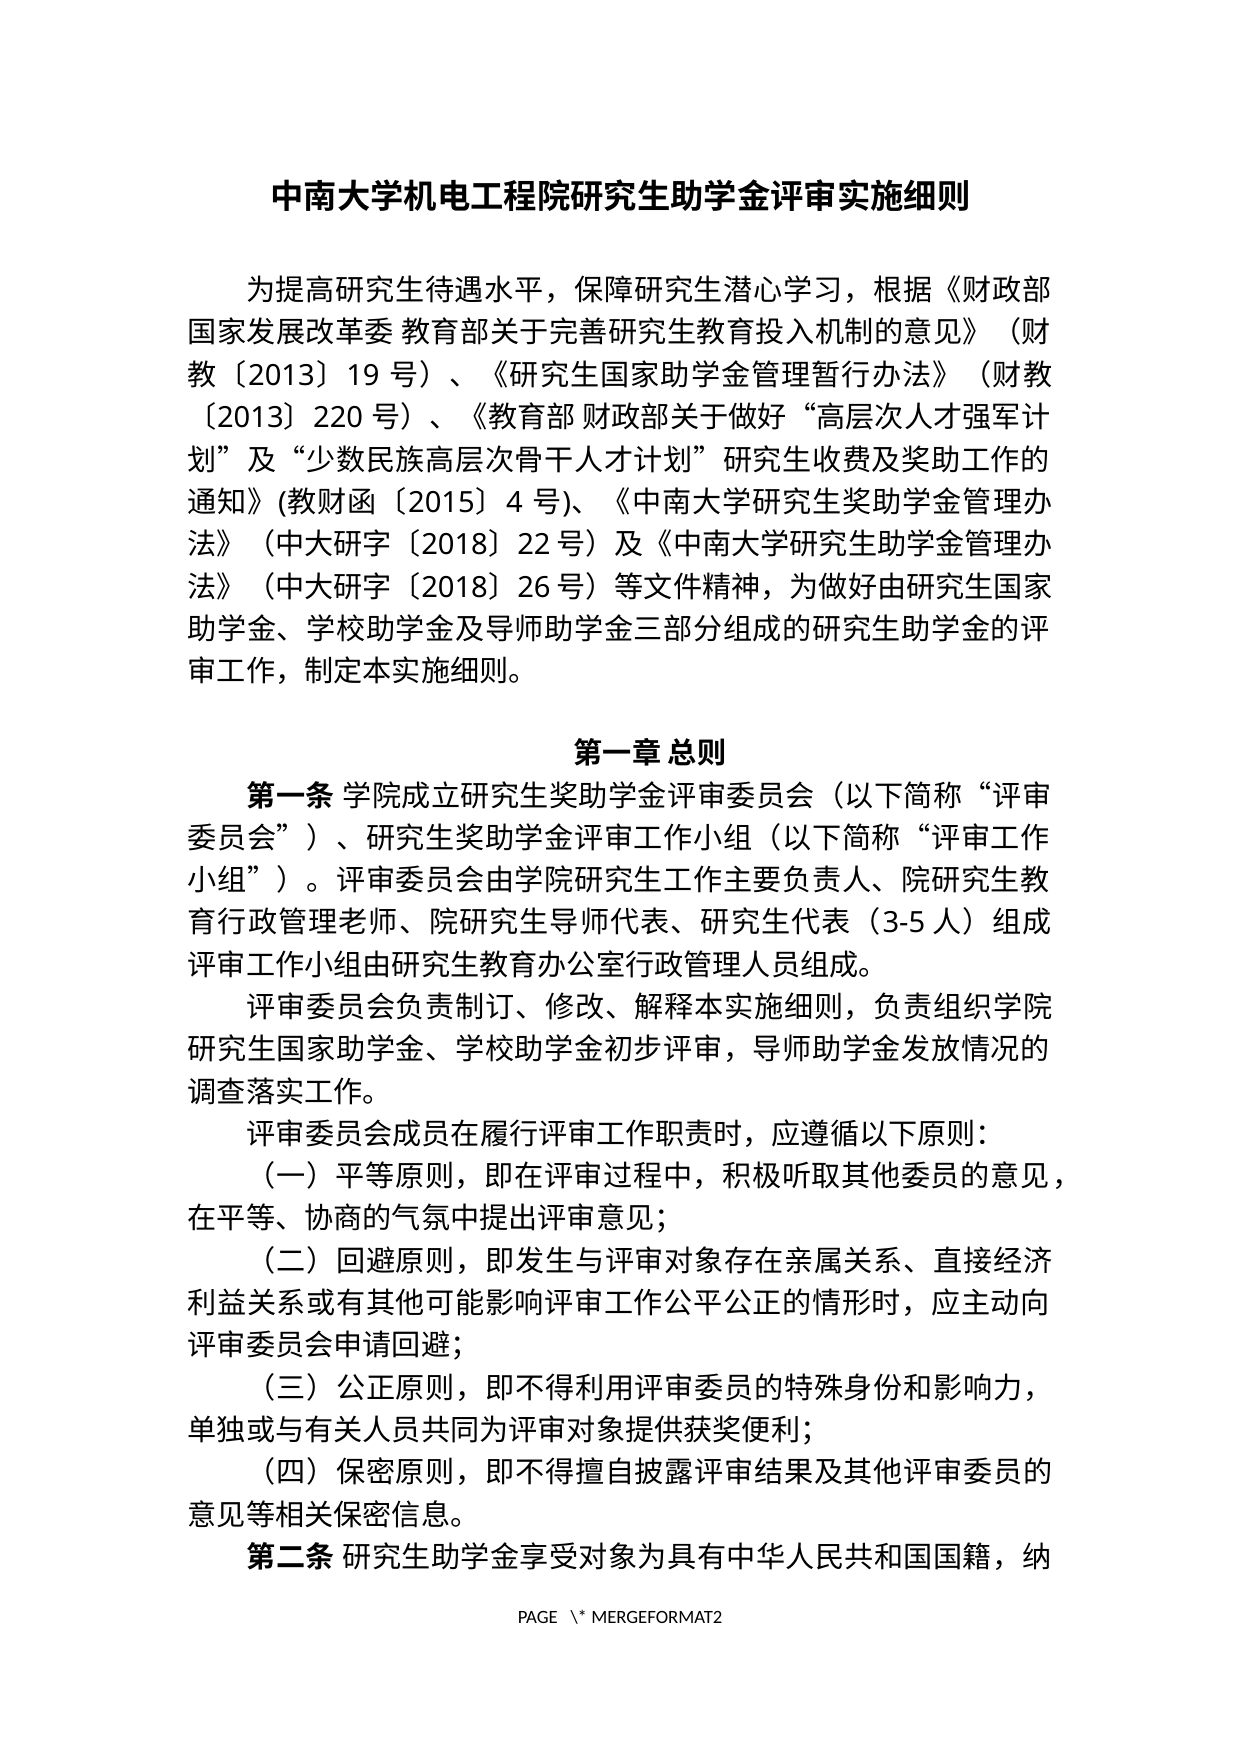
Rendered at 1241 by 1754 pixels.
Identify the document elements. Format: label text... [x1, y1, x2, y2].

text 中南大学机电工程院研究生助学金评审实施细则 [187, 162, 1053, 227]
text （二）回避原则，即发生与评审对象存在亲属关系、直接经济利益关系或有其他可能影响评审工作公平公正的情形时，应主动向评审委员会申请回避； [187, 1237, 1053, 1364]
text 第一章 总则 [187, 730, 1053, 772]
text （一）平等原则，即在评审过程中，积极听取其他委员的意见，在平等、协商的气氛中提出评审意见； [187, 1153, 1053, 1237]
text （三）公正原则，即不得利用评审委员的特殊身份和影响力，单独或与有关人员共同为评审对象提供获奖便利； [187, 1364, 1053, 1449]
text 第一条 学院成立研究生奖助学金评审委员会（以下简称“评审委员会”）、研究生奖助学金评审工作小组（以下简称“评审工作小组”）。评审委员会由学院研究生工作主要负责人、院研究生教育行政管理老师、院研究生导师代表、研究生代表（3-5人）组成。评审工作小组由研究生教育办公室行政管理人员组成。 [187, 772, 1053, 984]
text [187, 1533, 1053, 1576]
text （四）保密原则，即不得擅自披露评审结果及其他评审委员的意见等相关保密信息。 [187, 1449, 1053, 1533]
text 为提高研究生待遇水平，保障研究生潜心学习，根据《财政部 国家发展改革委 教育部关于完善研究生教育投入机制的意见》（财教〔2013〕19 号）、《研究生国家助学金管理暂行办法》（财教〔2013〕220 号）、《教育部 财政部关于做好“高层次人才强军计划”及“少数民族高层次骨干人才计划”研究生收费及奖助工作的通知》(教财函〔2015〕4 号)、《中南大学研究生奖助学金管理办法》（中大研字〔2018〕22号）及《中南大学研究生助学金管理办法》（中大研字〔2018〕26号）等文件精神，为做好由研究生国家助学金、学校助学金及导师助学金三部分组成的研究生助学金的评审工作，制定本实施细则。 [187, 267, 1053, 690]
text 评审委员会负责制订、修改、解释本实施细则，负责组织学院研究生国家助学金、学校助学金初步评审，导师助学金发放情况的调查落实工作。 [187, 984, 1053, 1111]
text 评审委员会成员在履行评审工作职责时，应遵循以下原则： [187, 1111, 1053, 1153]
